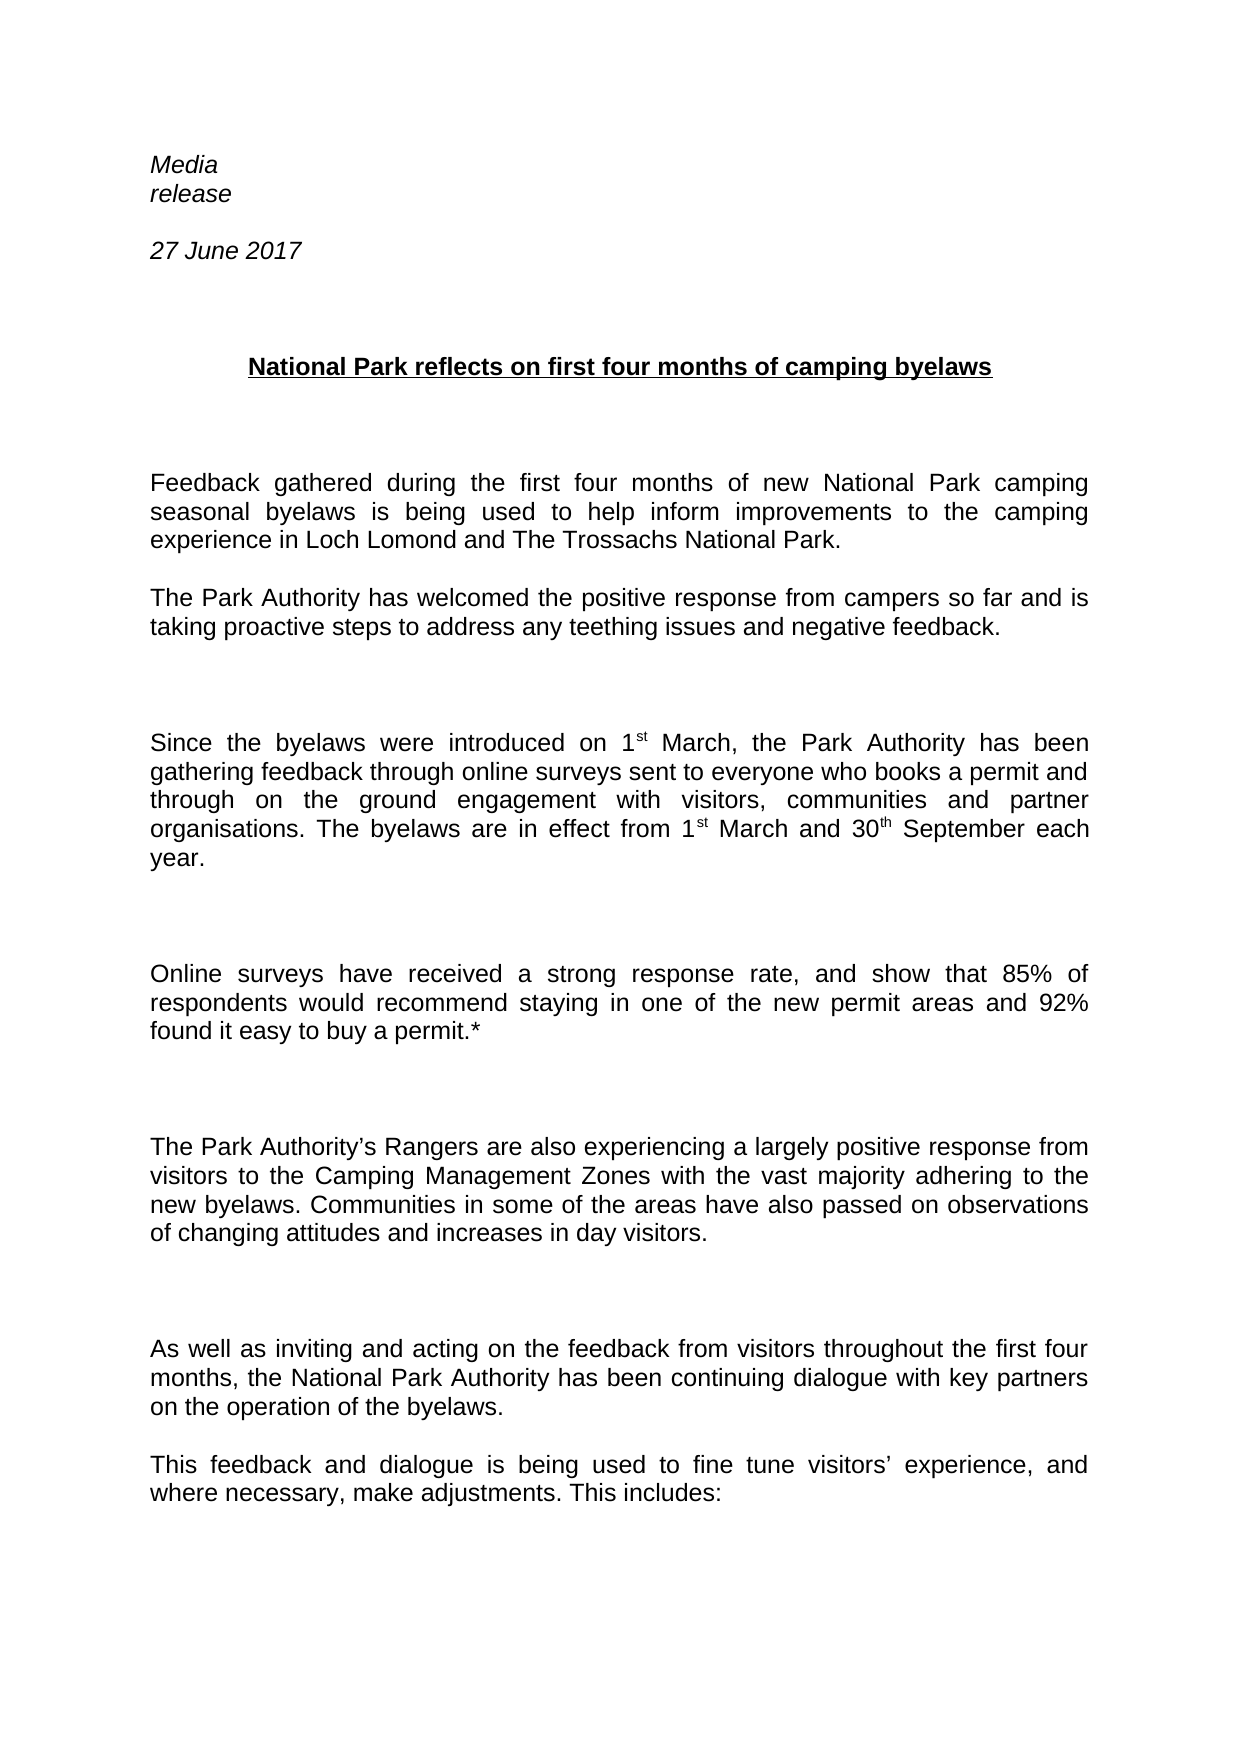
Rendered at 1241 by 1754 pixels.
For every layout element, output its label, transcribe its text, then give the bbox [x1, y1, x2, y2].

text Since the byelaws were introduced on 1st March, the Park Authority has been gathering feedback through online surveys sent to everyone who books a permit and through on the ground engagement with visitors, communities and partner organisations. The byelaws are in effect from 1st March and 30th September each year. [150, 728, 1090, 872]
text The Park Authority has welcomed the positive response from campers so far and is taking proactive steps to address any teething issues and negative feedback. [150, 583, 1090, 641]
text Media release 27 June 2017 [150, 150, 1090, 265]
text Feedback gathered during the first four months of new National Park camping seasonal byelaws is being used to help inform improvements to the camping experience in Loch Lomond and The Trossachs National Park. [150, 468, 1090, 554]
text This feedback and dialogue is being used to fine tune visitors’ experience, and where necessary, make adjustments. This includes: [150, 1449, 1090, 1507]
text As well as inviting and acting on the feedback from visitors throughout the first four months, the National Park Authority has been continuing dialogue with key partners on the operation of the byelaws. [150, 1334, 1090, 1420]
text Online surveys have received a strong response rate, and show that 85% of respondents would recommend staying in one of the new permit areas and 92% found it easy to buy a permit.* [150, 959, 1090, 1045]
text The Park Authority’s Rangers are also experiencing a largely positive response from visitors to the Camping Management Zones with the vast majority adhering to the new byelaws. Communities in some of the areas have also passed on observations of changing attitudes and increases in day visitors. [150, 1132, 1090, 1247]
text National Park reflects on first four months of camping byelaws [150, 352, 1090, 381]
